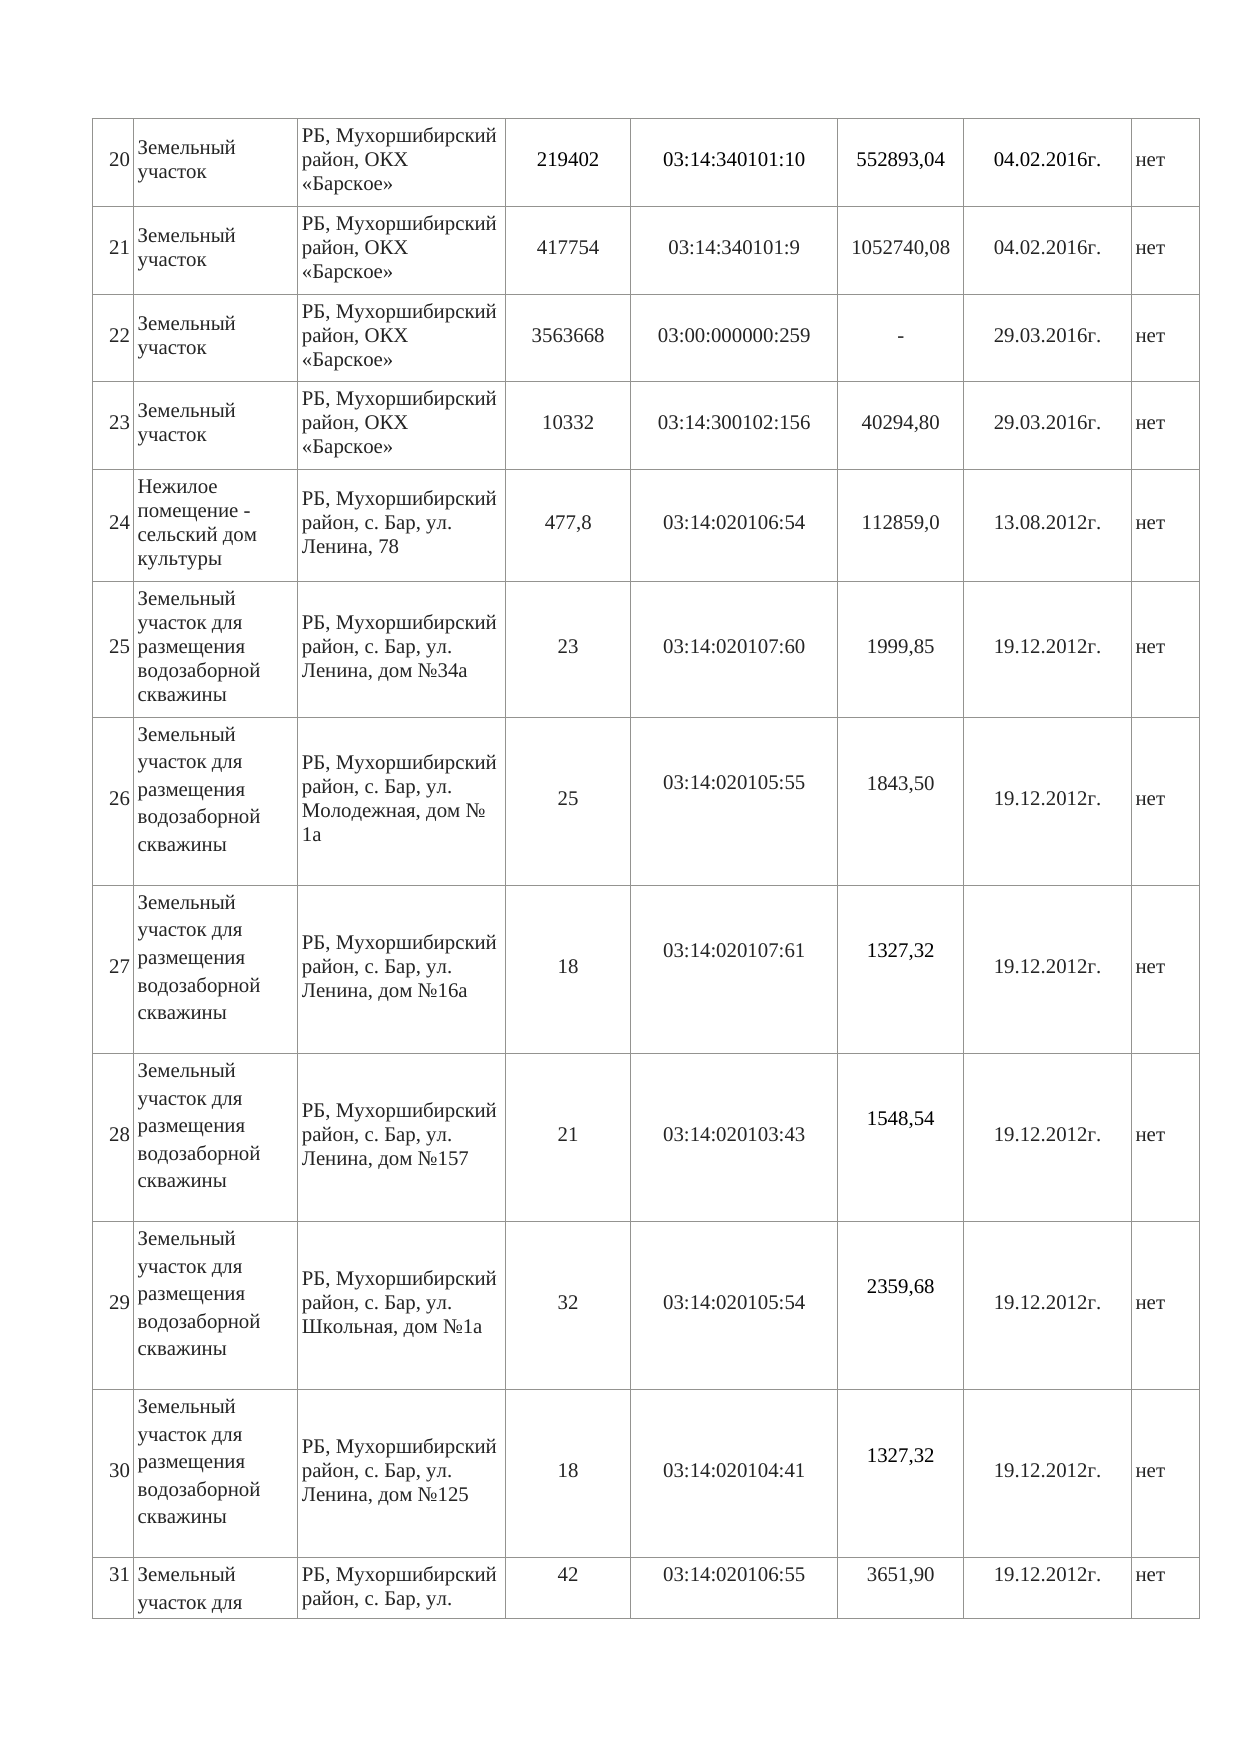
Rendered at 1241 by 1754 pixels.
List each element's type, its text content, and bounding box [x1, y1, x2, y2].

table_cell 112859,0 [838, 470, 963, 581]
table_cell РБ, Мухоршибирский район, с. Бар, ул. Ленина, дом №16а [298, 886, 505, 1053]
table_cell 477,8 [506, 470, 630, 581]
table_cell 29.03.2016г. [964, 295, 1131, 381]
table_cell 24 [93, 470, 133, 581]
table_cell 03:14:020107:60 [631, 582, 837, 717]
table_cell Земельный участок для размещения водозаборной скважины [134, 1054, 297, 1221]
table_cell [134, 1390, 297, 1557]
table_cell Земельный участок [134, 119, 297, 206]
table_cell 1999,85 [838, 582, 963, 717]
table_cell 18 [506, 886, 630, 1053]
table_cell 31 [93, 1558, 133, 1618]
table_cell 1548,54 [838, 1054, 963, 1221]
table_cell 30 [93, 1390, 133, 1557]
table_cell 03:14:020103:43 [631, 1054, 837, 1221]
table_cell 28 [93, 1054, 133, 1221]
table_cell 23 [93, 382, 133, 469]
table_cell 32 [506, 1222, 630, 1389]
table_cell 19.12.2012г. [964, 1054, 1131, 1221]
table_cell 04.02.2016г. [964, 207, 1131, 293]
table_cell нет [1132, 470, 1199, 581]
table_cell 552893,04 [838, 119, 963, 206]
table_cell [134, 1558, 297, 1618]
table_cell нет [1132, 718, 1199, 885]
table_cell нет [1132, 582, 1199, 717]
table_cell 23 [506, 582, 630, 717]
table_cell нет [1132, 119, 1199, 206]
table_cell 26 [93, 718, 133, 885]
table_cell Земельный участок для размещения водозаборной скважины [134, 582, 297, 717]
table_cell 03:00:000000:259 [631, 295, 837, 381]
table_cell 2359,68 [838, 1222, 963, 1389]
table_cell РБ, Мухоршибирский район, с. Бар, ул. Ленина, дом №34а [298, 582, 505, 717]
table_cell 03:14:340101:9 [631, 207, 837, 293]
table_cell 219402 [506, 119, 630, 206]
table_cell Земельный участок для размещения водозаборной скважины [134, 718, 297, 885]
table_cell 25 [93, 582, 133, 717]
table_cell 18 [506, 1390, 630, 1557]
table_cell РБ, Мухоршибирский район, с. Бар, ул. Молодежная, дом № 1а [298, 718, 505, 885]
table_cell 03:14:020105:55 [631, 718, 837, 885]
table_cell 27 [93, 886, 133, 1053]
table_cell 22 [93, 295, 133, 381]
table_cell 03:14:020104:41 [631, 1390, 837, 1557]
table_cell нет [1132, 295, 1199, 381]
table_cell Земельный участок [134, 295, 297, 381]
table_cell 25 [506, 718, 630, 885]
table_cell 417754 [506, 207, 630, 293]
table_cell 03:14:020105:54 [631, 1222, 837, 1389]
table_cell 03:14:300102:156 [631, 382, 837, 469]
table_cell Земельный участок для размещения водозаборной скважины [134, 886, 297, 1053]
table_cell 1327,32 [838, 1390, 963, 1557]
table_cell 19.12.2012г. [964, 1390, 1131, 1557]
table_cell РБ, Мухоршибирский район, ОКХ «Барское» [298, 295, 505, 381]
table_cell 19.12.2012г. [964, 718, 1131, 885]
table_cell Земельный участок [134, 207, 297, 293]
table_cell 21 [506, 1054, 630, 1221]
table_cell 19.12.2012г. [964, 886, 1131, 1053]
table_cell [298, 119, 505, 206]
table_cell 13.08.2012г. [964, 470, 1131, 581]
table_cell 19.12.2012г. [964, 1222, 1131, 1389]
table_cell Земельный участок для размещения водозаборной скважины [134, 1222, 297, 1389]
table_cell 29.03.2016г. [964, 382, 1131, 469]
table_cell 40294,80 [838, 382, 963, 469]
table_cell 03:14:340101:10 [631, 119, 837, 206]
table_cell 1843,50 [838, 718, 963, 885]
table_cell 19.12.2012г. [964, 582, 1131, 717]
table_cell 03:14:020106:54 [631, 470, 837, 581]
table_cell 29 [93, 1222, 133, 1389]
table_cell 03:14:020106:55 [631, 1558, 837, 1618]
table_cell 42 [506, 1558, 630, 1618]
table_cell Земельный участок [134, 382, 297, 469]
table_cell 04.02.2016г. [964, 119, 1131, 206]
table_cell РБ, Мухоршибирский район, с. Бар, ул. Ленина, дом №125 [298, 1390, 505, 1557]
table_cell нет [1132, 1558, 1199, 1618]
table_cell нет [1132, 886, 1199, 1053]
table_cell нет [1132, 207, 1199, 293]
table_cell РБ, Мухоршибирский район, с. Бар, ул. Ленина, 78 [298, 470, 505, 581]
table_cell 20 [93, 119, 133, 206]
table_cell 03:14:020107:61 [631, 886, 837, 1053]
table_cell - [838, 295, 963, 381]
table_cell 3563668 [506, 295, 630, 381]
table_cell РБ, Мухоршибирский район, ОКХ «Барское» [298, 382, 505, 469]
table_cell РБ, Мухоршибирский район, ОКХ «Барское» [298, 207, 505, 293]
table_cell РБ, Мухоршибирский район, с. Бар, ул. Ленина, дом №157 [298, 1054, 505, 1221]
table_cell 19.12.2012г. [964, 1558, 1131, 1618]
table_cell 1052740,08 [838, 207, 963, 293]
table_cell 3651,90 [838, 1558, 963, 1618]
table_cell нет [1132, 382, 1199, 469]
table_cell 1327,32 [838, 886, 963, 1053]
table_cell 10332 [506, 382, 630, 469]
table_cell РБ, Мухоршибирский район, с. Бар, ул. Школьная, дом №1а [298, 1222, 505, 1389]
table_cell Нежилое помещение -сельский дом культуры [134, 470, 297, 581]
table_cell нет [1132, 1222, 1199, 1389]
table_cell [298, 1558, 505, 1618]
table_cell 21 [93, 207, 133, 293]
table_cell нет [1132, 1390, 1199, 1557]
table_cell нет [1132, 1054, 1199, 1221]
